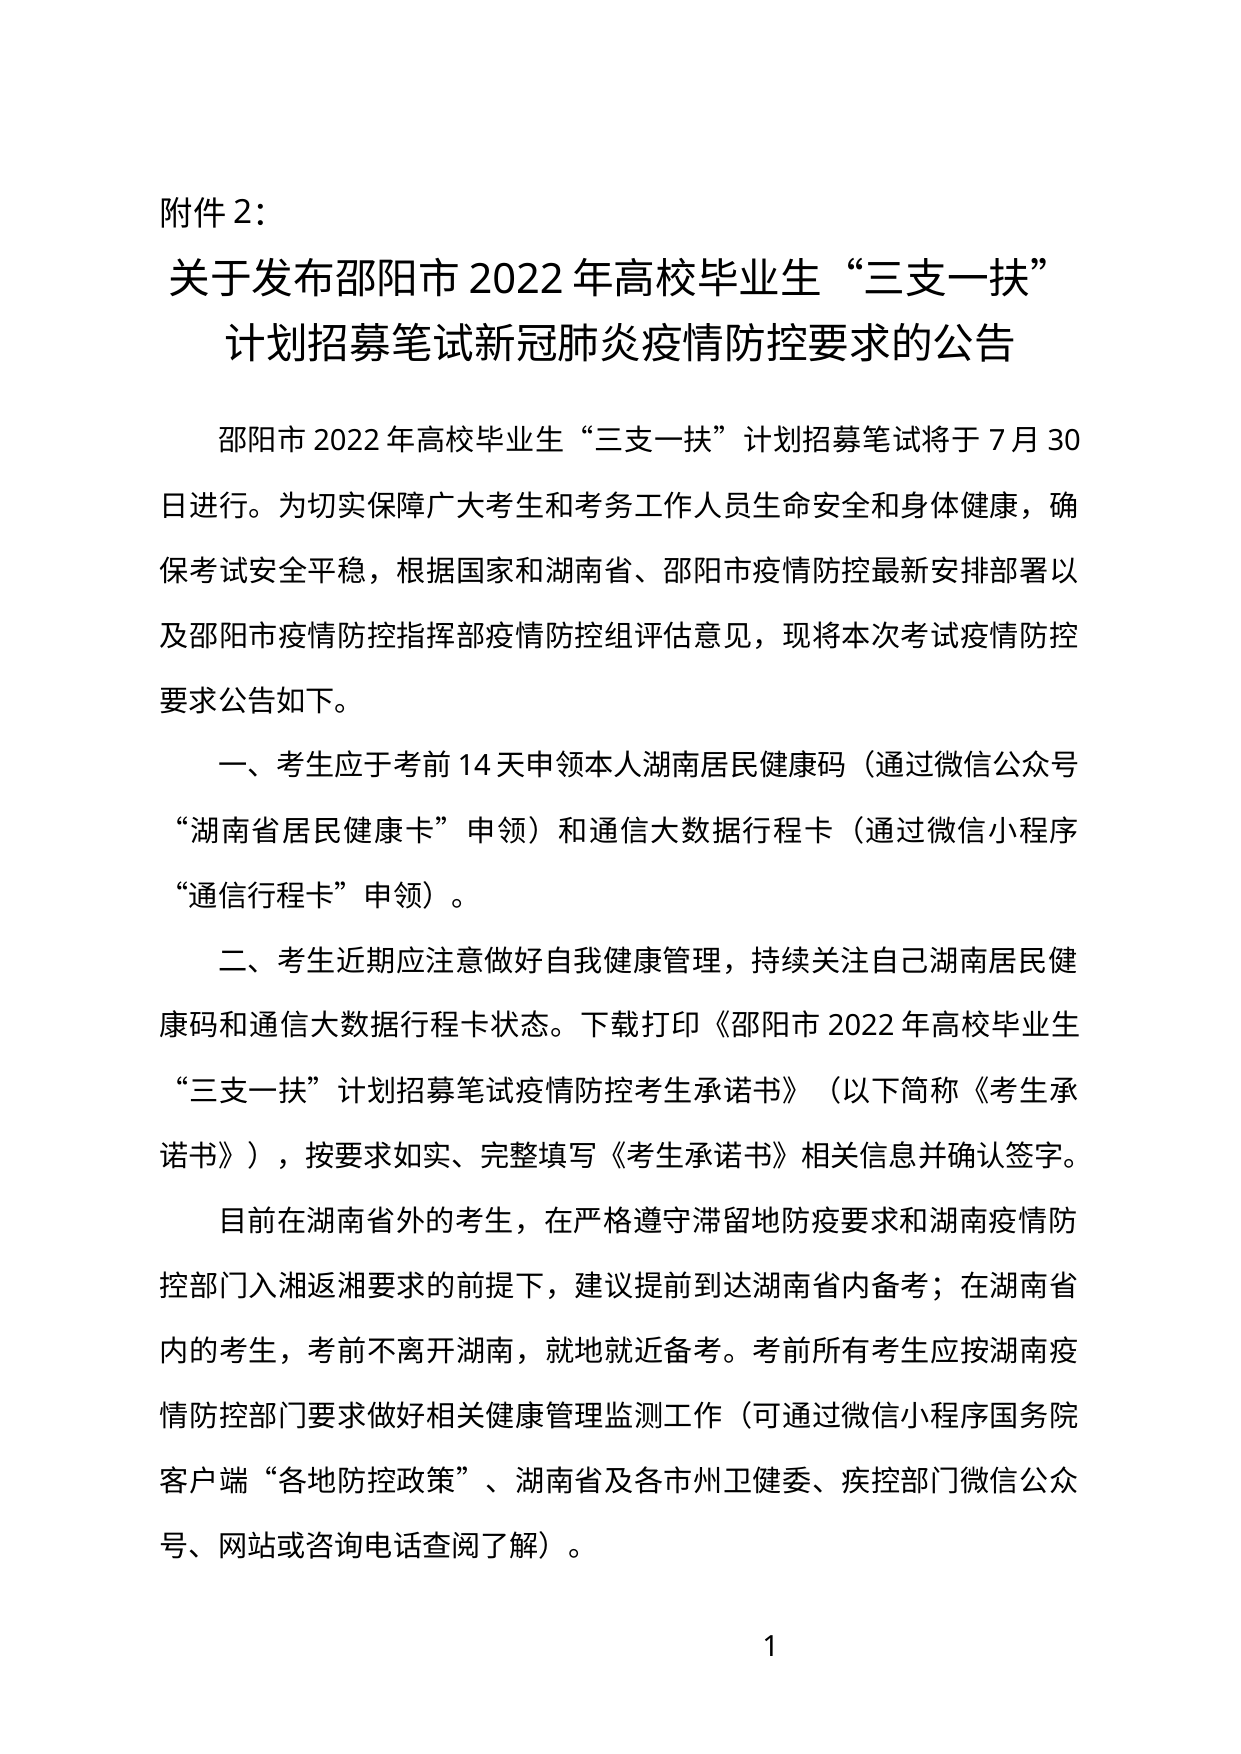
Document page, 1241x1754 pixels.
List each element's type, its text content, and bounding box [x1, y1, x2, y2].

text 二、考生近期应注意做好自我健康管理，持续关注自己湖南居民健康码和通信大数据行程卡状态。下载打印《邵阳市2022年高校毕业生“三支一扶”计划招募笔试疫情防控考生承诺书》（以下简称《考生承诺书》），按要求如实、完整填写《考生承诺书》相关信息并确认签字。 [159, 926, 1081, 1186]
text 邵阳市2022年高校毕业生“三支一扶”计划招募笔试将于7月30日进行。为切实保障广大考生和考务工作人员生命安全和身体健康，确保考试安全平稳，根据国家和湖南省、邵阳市疫情防控最新安排部署以及邵阳市疫情防控指挥部疫情防控组评估意见，现将本次考试疫情防控要求公告如下。 [159, 406, 1081, 731]
text 目前在湖南省外的考生，在严格遵守滞留地防疫要求和湖南疫情防控部门入湘返湘要求的前提下，建议提前到达湖南省内备考；在湖南省内的考生，考前不离开湖南，就地就近备考。考前所有考生应按湖南疫情防控部门要求做好相关健康管理监测工作（可通过微信小程序国务院客户端“各地防控政策”、湖南省及各市州卫健委、疾控部门微信公众号、网站或咨询电话查阅了解）。 [159, 1186, 1081, 1576]
text 附件2： [159, 178, 1081, 243]
text 一、考生应于考前14天申领本人湖南居民健康码（通过微信公众号“湖南省居民健康卡”申领）和通信大数据行程卡（通过微信小程序“通信行程卡”申领）。 [159, 731, 1081, 926]
text 关于发布邵阳市2022年高校毕业生“三支一扶” [159, 243, 1081, 308]
text 计划招募笔试新冠肺炎疫情防控要求的公告 [159, 308, 1081, 373]
